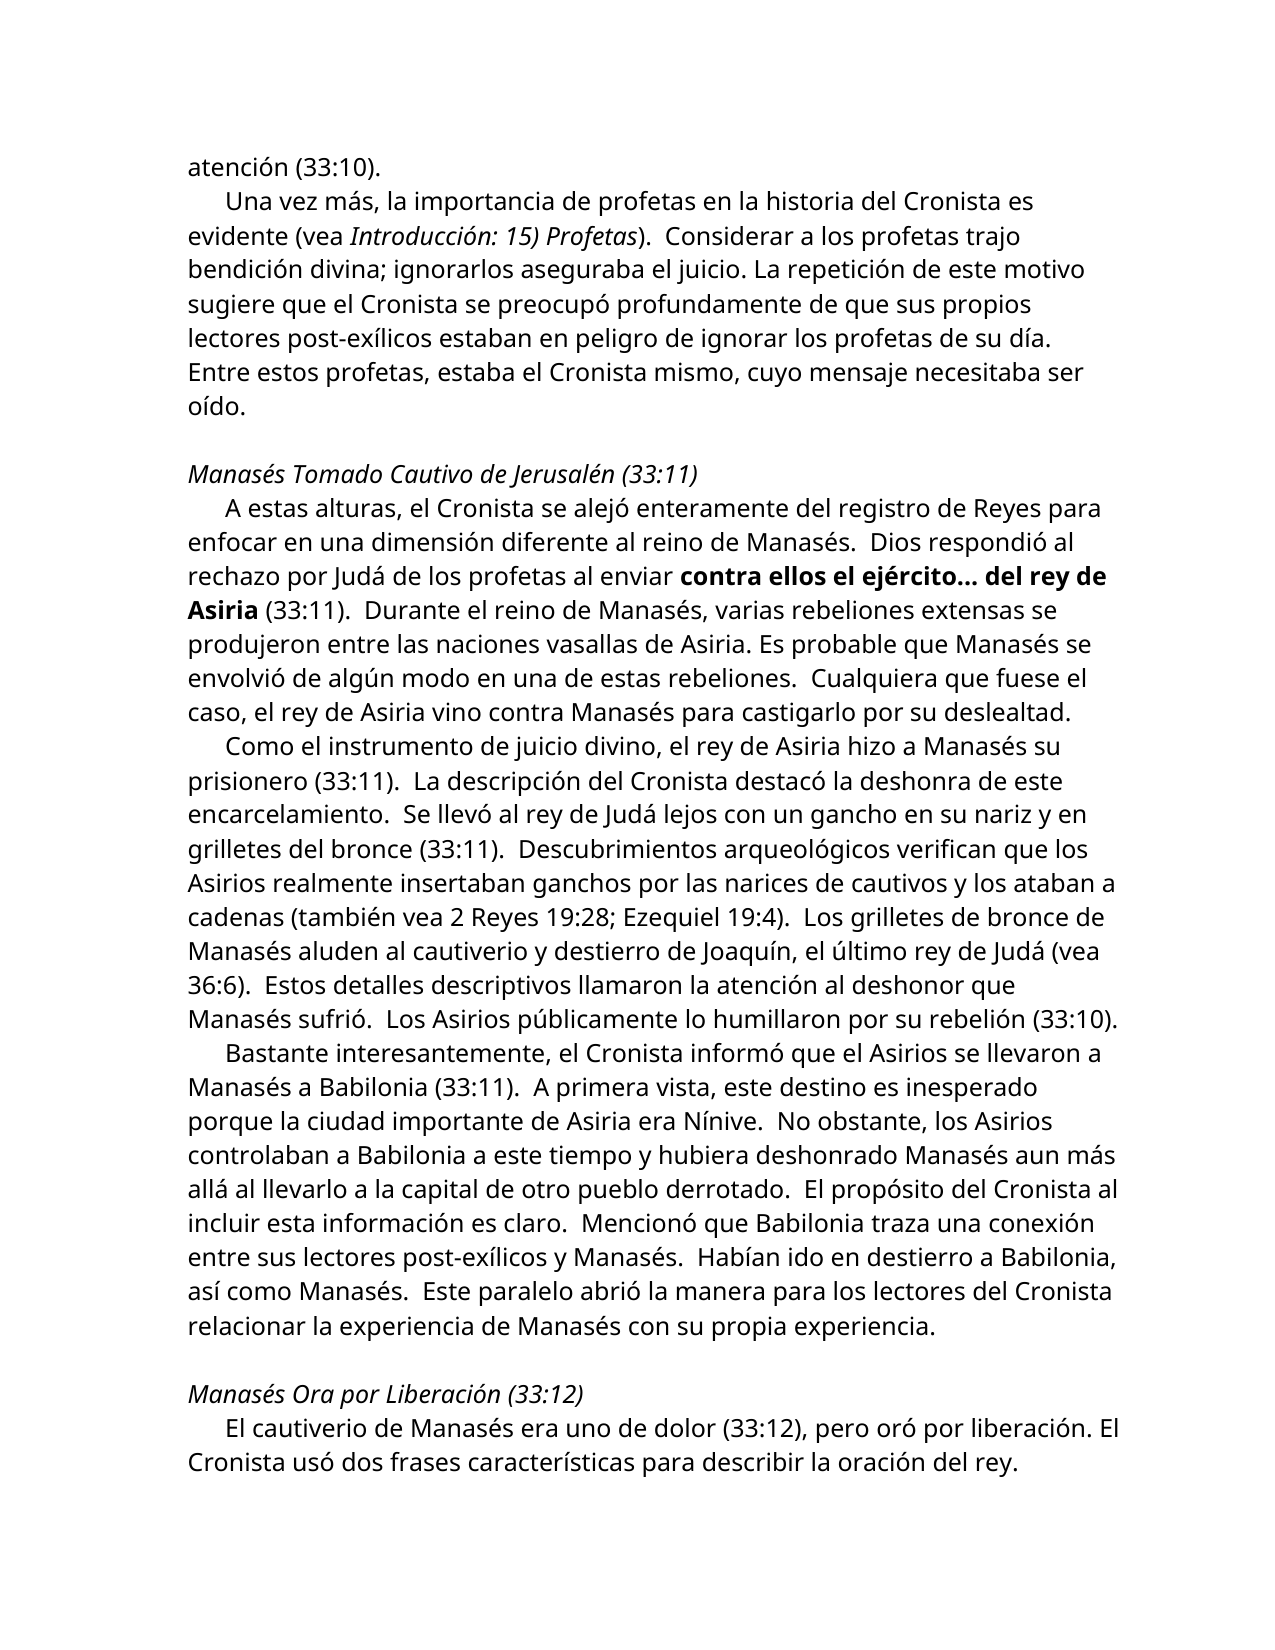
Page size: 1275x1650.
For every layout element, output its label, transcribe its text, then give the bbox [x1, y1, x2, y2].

text Manasés Tomado Cautivo de Jerusalén (33:11) [187, 457, 1125, 491]
text Una vez más, la importancia de profetas en la historia del Cronista es evidente (vea Introducción: 15) Profetas). Considerar a los profetas trajo bendición divina; ignorarlos aseguraba el juicio. La repetición de este motivo sugiere que el Cronista se preocupó profundamente de que sus propios lectores post-exílicos estaban en peligro de ignorar los profetas de su día. Entre estos profetas, estaba el Cronista mismo, cuyo mensaje necesitaba ser oído. [187, 184, 1125, 422]
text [187, 1410, 1125, 1478]
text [187, 150, 1125, 184]
text Manasés Ora por Liberación (33:12) [187, 1376, 1125, 1410]
text Como el instrumento de juicio divino, el rey de Asiria hizo a Manasés su prisionero (33:11). La descripción del Cronista destacó la deshonra de este encarcelamiento. Se llevó al rey de Judá lejos con un gancho en su nariz y en grilletes del bronce (33:11). Descubrimientos arqueológicos verifican que los Asirios realmente insertaban ganchos por las narices de cautivos y los ataban a cadenas (también vea 2 Reyes 19:28; Ezequiel 19:4). Los grilletes de bronce de Manasés aluden al cautiverio y destierro de Joaquín, el último rey de Judá (vea 36:6). Estos detalles descriptivos llamaron la atención al deshonor que Manasés sufrió. Los Asirios públicamente lo humillaron por su rebelión (33:10). [187, 729, 1125, 1036]
text Bastante interesantemente, el Cronista informó que el Asirios se llevaron a Manasés a Babilonia (33:11). A primera vista, este destino es inesperado porque la ciudad importante de Asiria era Nínive. No obstante, los Asirios controlaban a Babilonia a este tiempo y hubiera deshonrado Manasés aun más allá al llevarlo a la capital de otro pueblo derrotado. El propósito del Cronista al incluir esta información es claro. Mencionó que Babilonia traza una conexión entre sus lectores post-exílicos y Manasés. Habían ido en destierro a Babilonia, así como Manasés. Este paralelo abrió la manera para los lectores del Cronista relacionar la experiencia de Manasés con su propia experiencia. [187, 1036, 1125, 1342]
text A estas alturas, el Cronista se alejó enteramente del registro de Reyes para enfocar en una dimensión diferente al reino de Manasés. Dios respondió al rechazo por Judá de los profetas al enviar contra ellos el ejército... del rey de Asiria (33:11). Durante el reino de Manasés, varias rebeliones extensas se produjeron entre las naciones vasallas de Asiria. Es probable que Manasés se envolvió de algún modo en una de estas rebeliones. Cualquiera que fuese el caso, el rey de Asiria vino contra Manasés para castigarlo por su deslealtad. [187, 491, 1125, 729]
